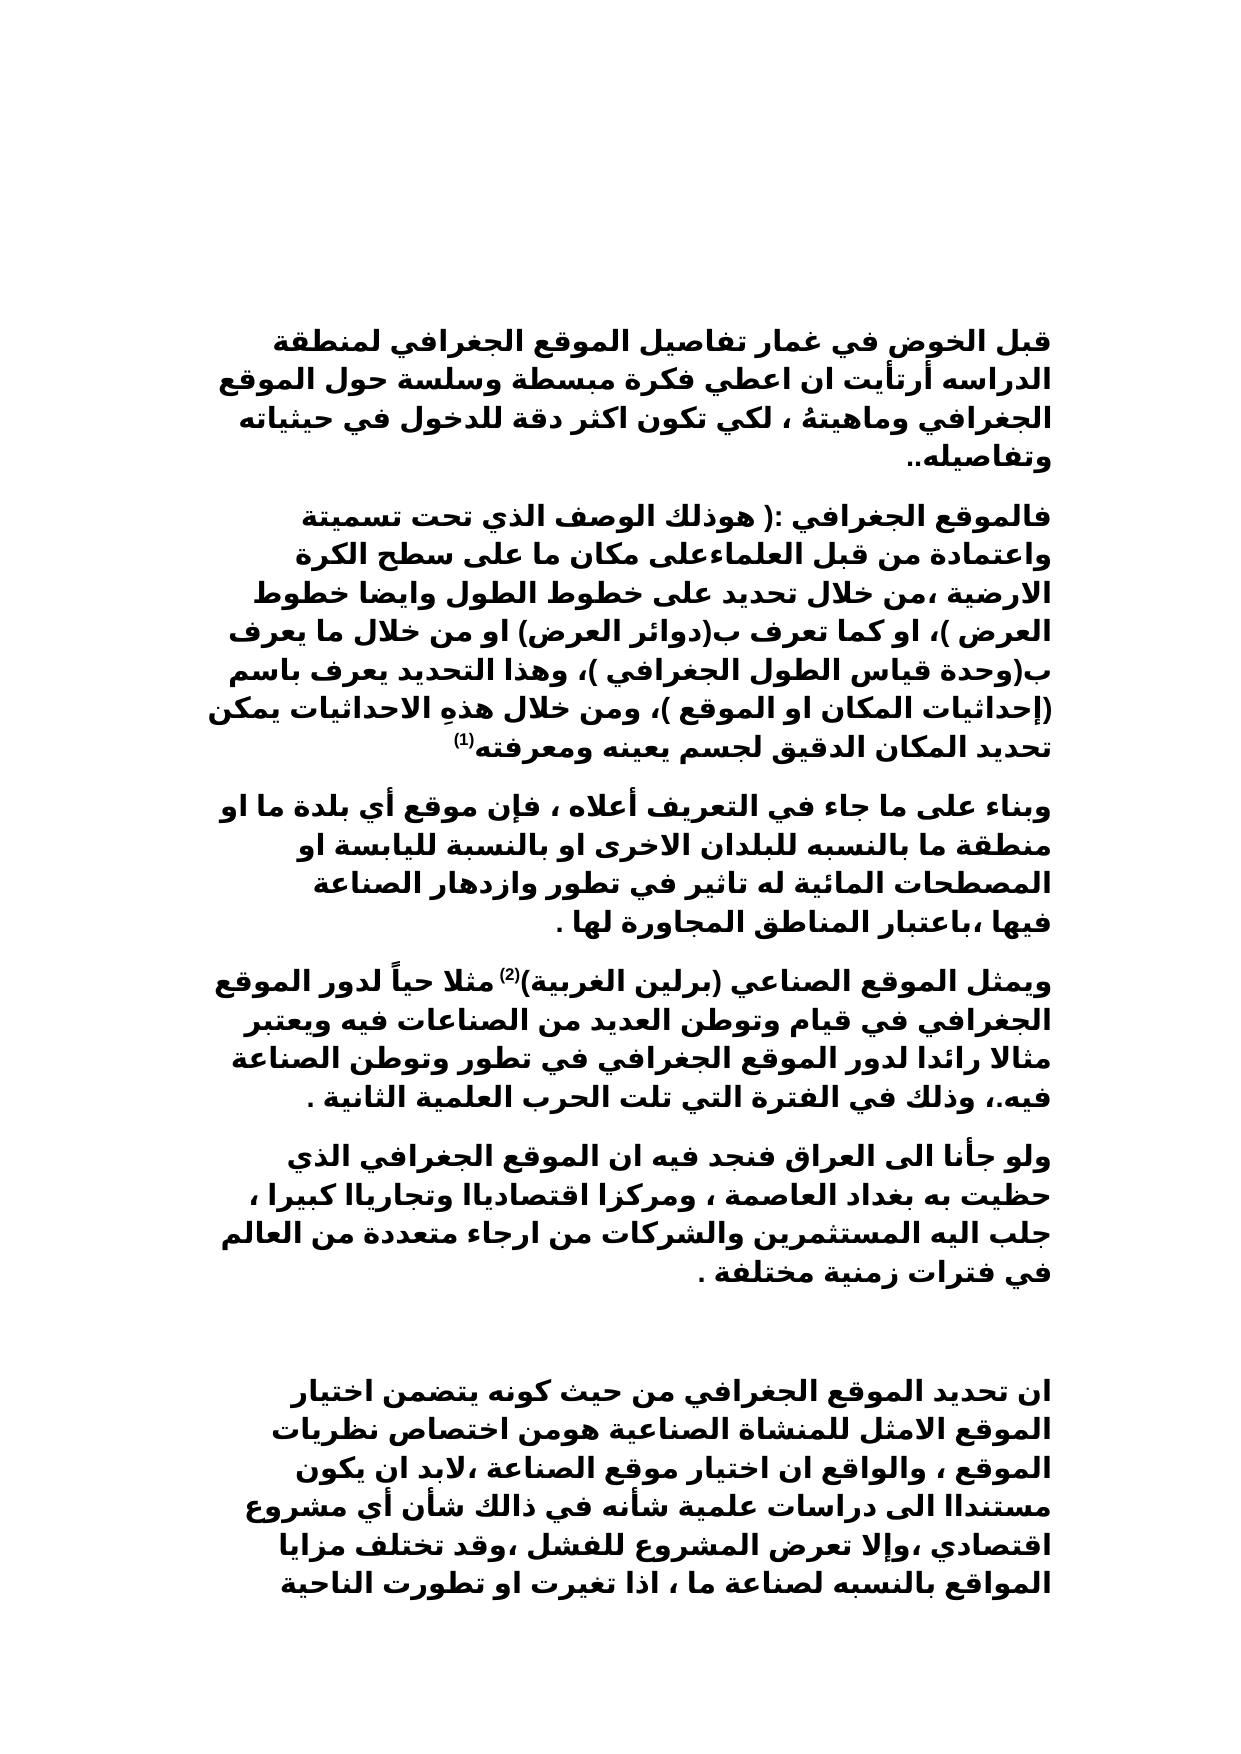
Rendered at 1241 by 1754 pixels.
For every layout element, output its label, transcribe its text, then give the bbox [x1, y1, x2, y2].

text ويمثل الموقع الصناعي (برلين الغربية)(2) مثلا حياً لدور الموقع الجغرافي في قيام وتوطن العديد من الصناعات فيه ويعتبر مثالا رائدا لدور الموقع الجغرافي في تطور وتوطن الصناعة فيه.، وذلك في الفترة التي تلت الحرب العلمية الثانية . [187, 964, 1053, 1113]
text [187, 1374, 1053, 1600]
text وبناء على ما جاء في التعريف أعلاه ، فإن موقع أي بلدة ما او منطقة ما بالنسبه للبلدان الاخرى او بالنسبة لليابسة او المصطحات المائية له تاثير في تطور وازدهار الصناعة فيها ،باعتبار المناطق المجاورة لها . [187, 789, 1053, 938]
text قبل الخوض في غمار تفاصيل الموقع الجغرافي لمنطقة الدراسه أرتأيت ان اعطي فكرة مبسطة وسلسة حول الموقع الجغرافي وماهيتهُ ، لكي تكون اكثر دقة للدخول في حيثياته وتفاصيله.. [187, 324, 1053, 473]
text فالموقع الجغرافي :( هوذلك الوصف الذي تحت تسميتة واعتمادة من قبل العلماءعلى مكان ما على سطح الكرة الارضية ،من خلال تحديد على خطوط الطول وايضا خطوط العرض )، او كما تعرف ب(دوائر العرض) او من خلال ما يعرف ب(وحدة قياس الطول الجغرافي )، وهذا التحديد يعرف باسم (إحداثيات المكان او الموقع )، ومن خلال هذهِ الاحداثيات يمكن تحديد المكان الدقيق لجسم يعينه ومعرفته(1) [187, 499, 1053, 763]
text ولو جأنا الى العراق فنجد فيه ان الموقع الجغرافي الذي حظيت به بغداد العاصمة ، ومركزا اقتصادياا وتجارياا كبيرا ، جلب اليه المستثمرين والشركات من ارجاء متعددة من العالم في فترات زمنية مختلفة . [187, 1139, 1053, 1288]
